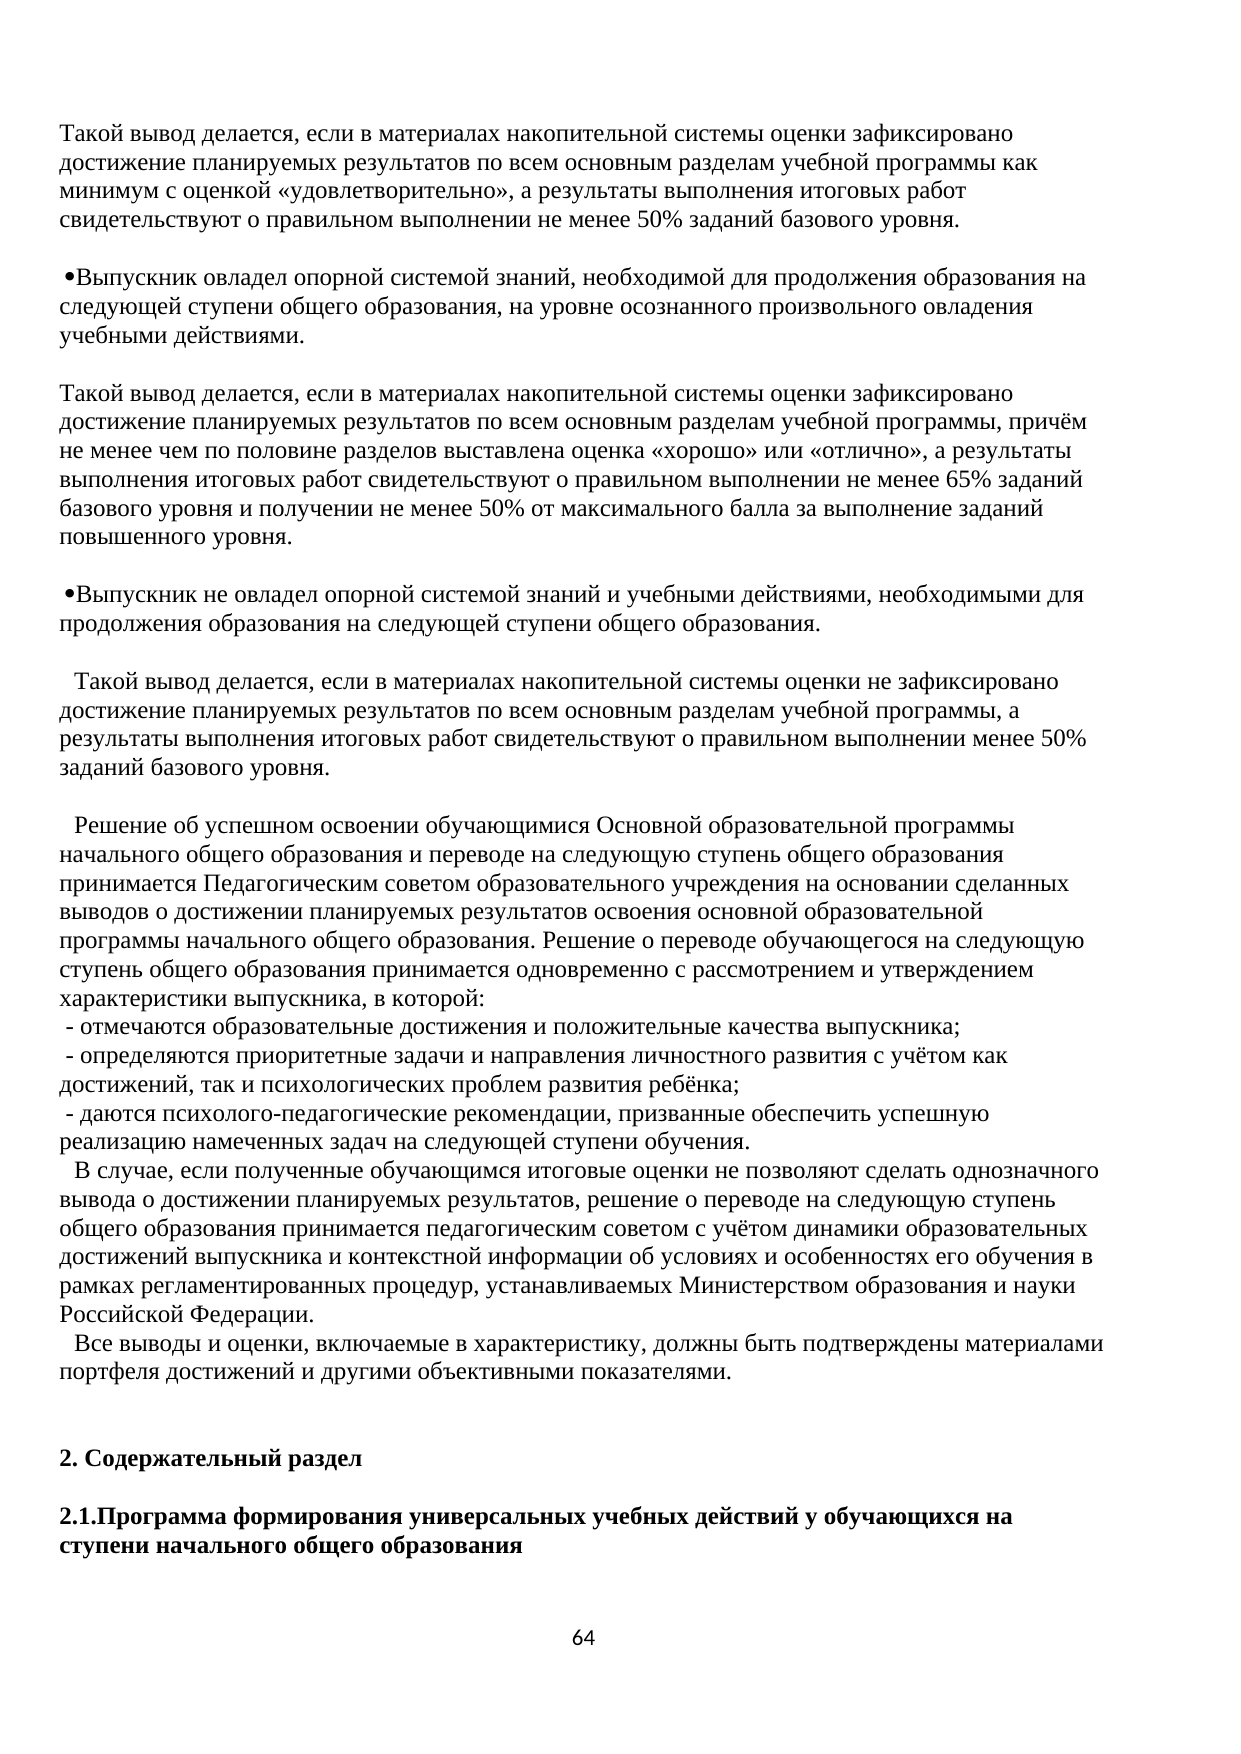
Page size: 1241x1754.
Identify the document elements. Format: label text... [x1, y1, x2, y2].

text Все выводы и оценки, включаемые в характеристику, должны быть подтверждены материалами портфеля достижений и другими объективными показателями. [59, 1328, 1107, 1385]
text 2. Содержательный раздел [59, 1443, 1107, 1472]
text ​ - даются психолого-педагогические рекомендации, призванные обеспечить успешную реализацию намеченных задач на следующей ступени обучения. [59, 1098, 1107, 1155]
text Такой вывод делается, если в материалах накопительной системы оценки не зафиксировано достижение планируемых результатов по всем основным разделам учебной программы, а результаты выполнения итоговых работ свидетельствуют о правильном выполнении менее 50% заданий базового уровня. [59, 666, 1107, 781]
text Решение об успешном освоении обучающимися Основной образовательной программы начального общего образования и переводе на следующую ступень общего образования принимается Педагогическим советом образовательного учреждения на основании сделанных выводов о достижении планируемых результатов освоения основной образовательной программы начального общего образования. Решение о переводе обучающегося на следующую ступень общего образования принимается одновременно с рассмотрением и утверждением характеристики выпускника, в которой: [59, 810, 1107, 1011]
text Такой вывод делается, если в материалах накопительной системы оценки зафиксировано достижение планируемых результатов по всем основным разделам учебной программы, причём не менее чем по половине разделов выставлена оценка «хорошо» или «отлично», а результаты выполнения итоговых работ свидетельствуют о правильном выполнении не менее 65% заданий базового уровня и получении не менее 50% от максимального балла за выполнение заданий повышенного уровня. [59, 378, 1107, 550]
text 2.1.Программа формирования универсальных учебных действий у обучающихся на ступени начального общего образования [59, 1501, 1107, 1558]
text ​ - определяются приоритетные задачи и направления личностного развития с учётом как достижений, так и психологических проблем развития ребёнка; [59, 1040, 1107, 1098]
text ​ Выпускник не овладел опорной системой знаний и учебными действиями, необходимыми для продолжения образования на следующей ступени общего образования. [59, 579, 1107, 637]
text Такой вывод делается, если в материалах накопительной системы оценки зафиксировано достижение планируемых результатов по всем основным разделам учебной программы как минимум с оценкой «удовлетворительно», а результаты выполнения итоговых работ свидетельствуют о правильном выполнении не менее 50% заданий базового уровня. [59, 118, 1107, 233]
text ​ Выпускник овладел опорной системой знаний, необходимой для продолжения образования на следующей ступени общего образования, на уровне осознанного произвольного овладения учебными действиями. [59, 262, 1107, 348]
text ​ - отмечаются образовательные достижения и положительные качества выпускника; [59, 1011, 1107, 1040]
text В случае, если полученные обучающимся итоговые оценки не позволяют сделать однозначного вывода о достижении планируемых результатов, решение о переводе на следующую ступень общего образования принимается педагогическим советом с учётом динамики образовательных достижений выпускника и контекстной информации об условиях и особенностях его обучения в рамках регламентированных процедур, устанавливаемых Министерством образования и науки Российской Федерации. [59, 1155, 1107, 1328]
